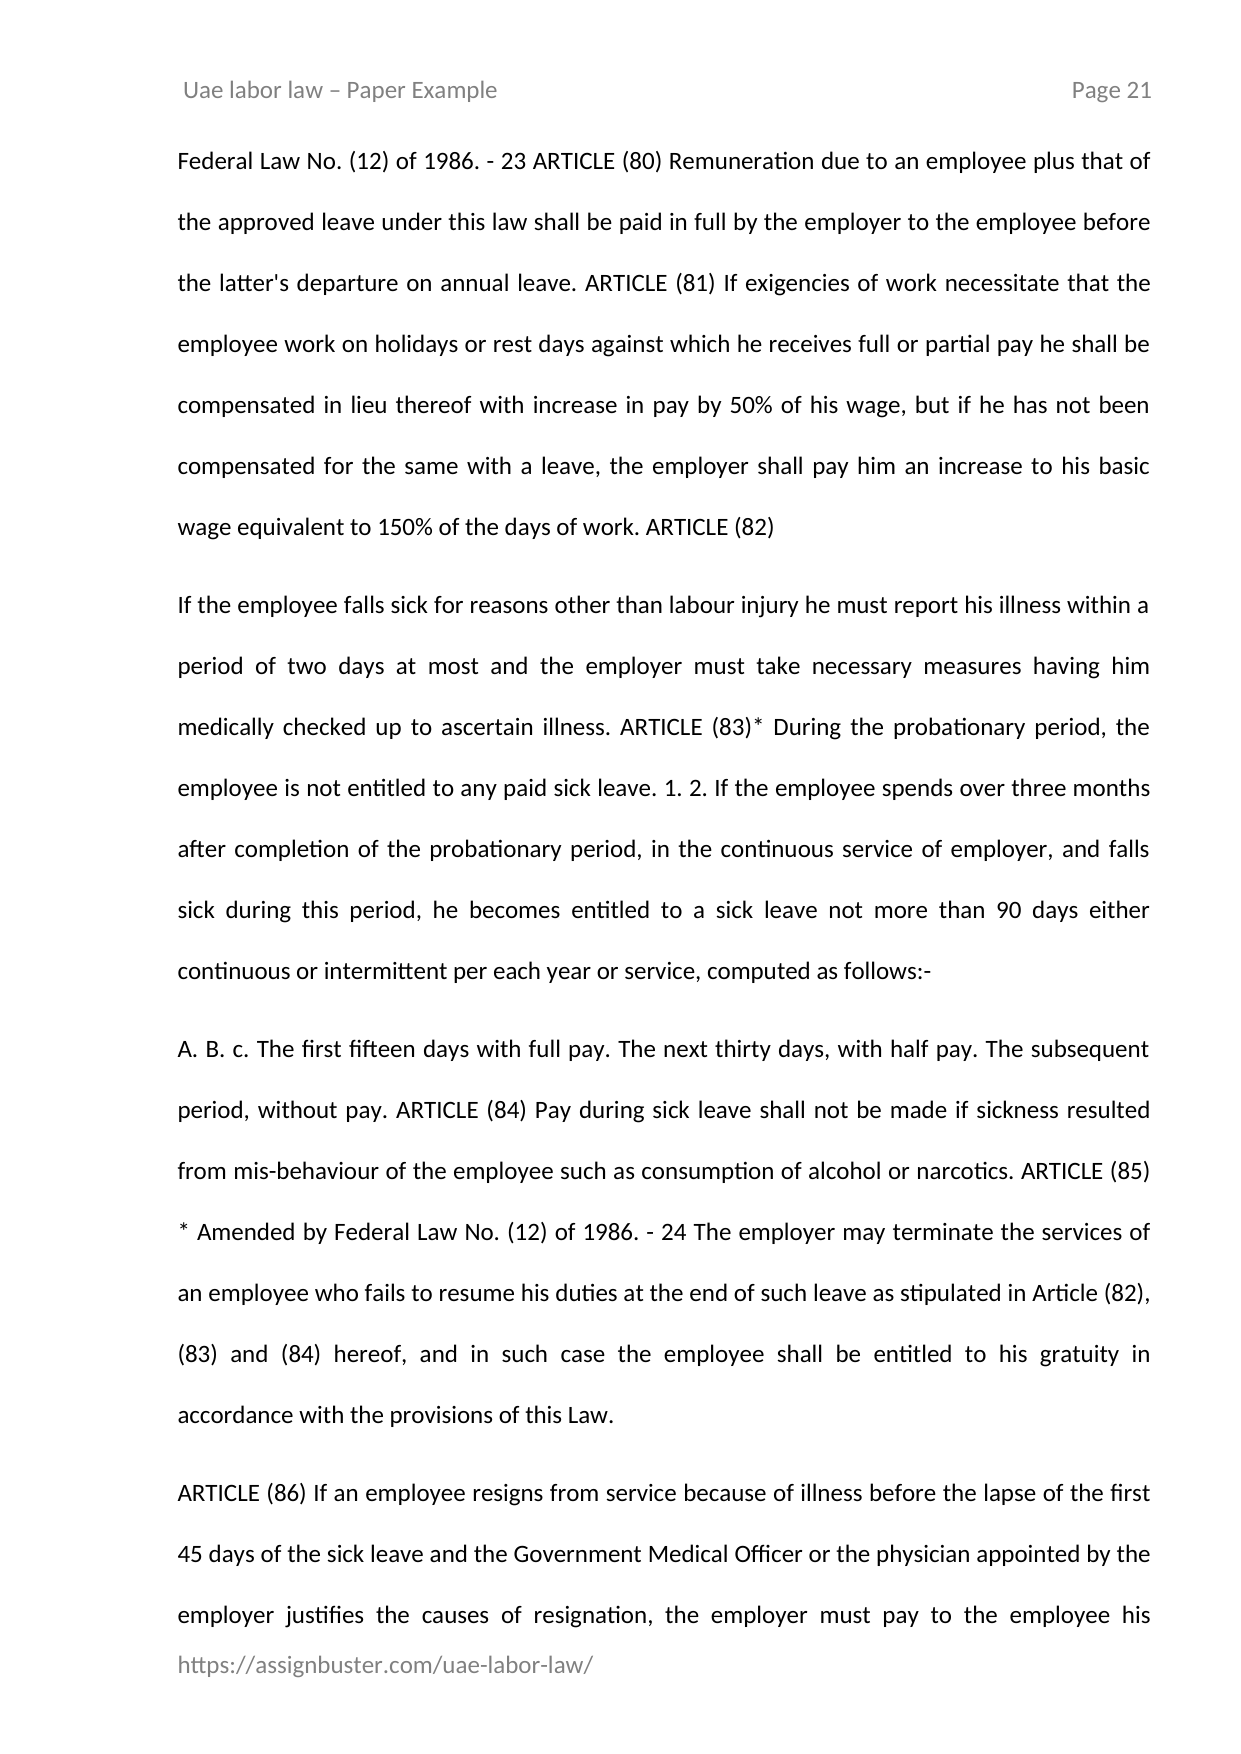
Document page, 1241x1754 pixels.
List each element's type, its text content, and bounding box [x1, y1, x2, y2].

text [177, 1477, 1152, 1629]
text If the employee falls sick for reasons other than labour injury he must report his illness within a period of two days at most and the employer must take necessary measures having him medically checked up to ascertain illness. ARTICLE (83)* During the probationary period, the employee is not entitled to any paid sick leave. 1. 2. If the employee spends over three months after completion of the probationary period, in the continuous service of employer, and falls sick during this period, he becomes entitled to a sick leave not more than 90 days either continuous or intermittent per each year or service, computed as follows:- [177, 589, 1152, 986]
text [177, 145, 1152, 542]
text A. B. c. The first fifteen days with full pay. The next thirty days, with half pay. The subsequent period, without pay. ARTICLE (84) Pay during sick leave shall not be made if sickness resulted from mis-behaviour of the employee such as consumption of alcohol or narcotics. ARTICLE (85) * Amended by Federal Law No. (12) of 1986. - 24 The employer may terminate the services of an employee who fails to resume his duties at the end of such leave as stipulated in Article (82), (83) and (84) hereof, and in such case the employee shall be entitled to his gratuity in accordance with the provisions of this Law. [177, 1033, 1152, 1430]
